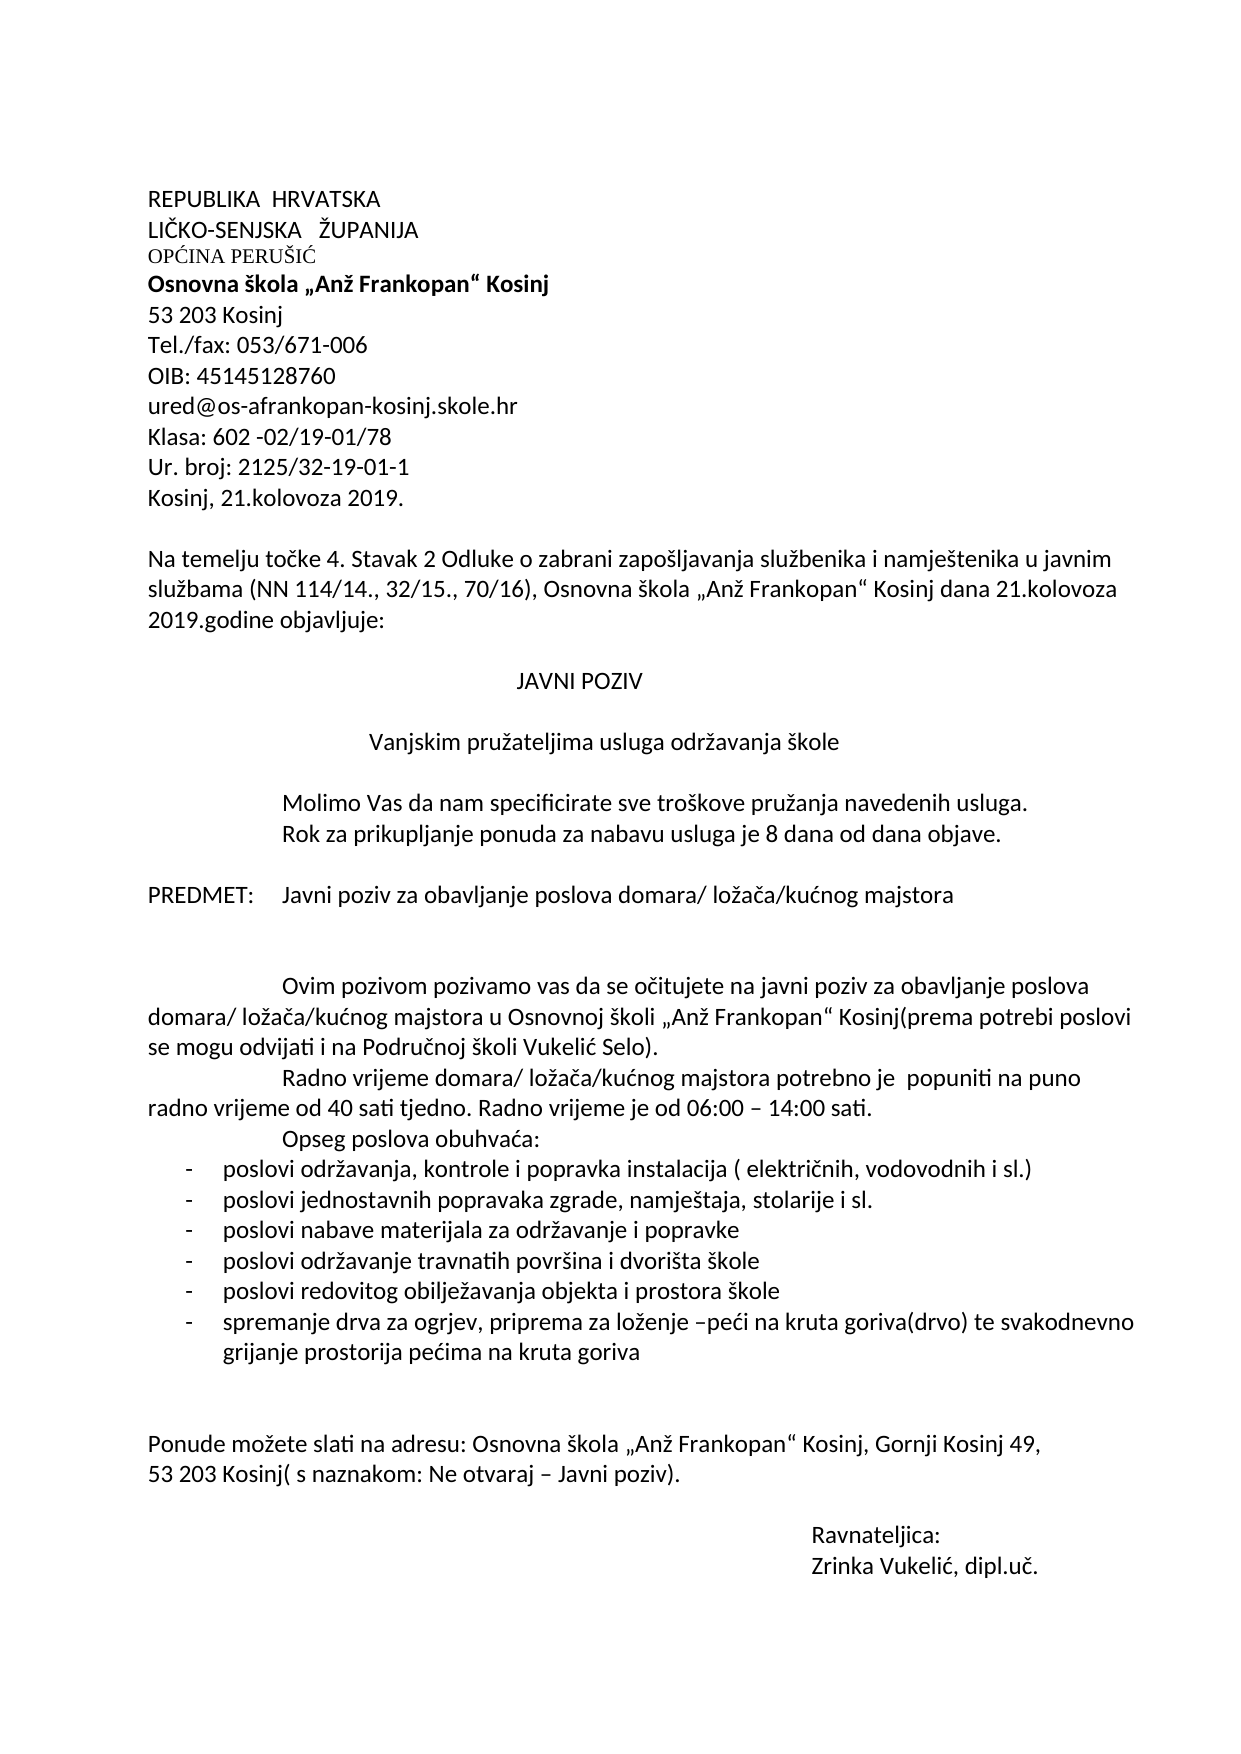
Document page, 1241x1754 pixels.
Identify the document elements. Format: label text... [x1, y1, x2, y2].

text OIB: 45145128760 [148, 360, 1147, 390]
subtitle Klasa: 602 -02/19-01/78 [148, 421, 1093, 451]
text Kosinj, 21.kolovoza 2019. [148, 482, 1147, 512]
text Ponude možete slati na adresu: Osnovna škola „Anž Frankopan“ Kosinj, Gornji Kosinj 49, [148, 1428, 1147, 1459]
list spremanje drva za ogrjev, priprema za loženje –peći na kruta goriva(drvo) te svakodnevno [185, 1306, 1147, 1337]
subtitle Ur. broj: 2125/32-19-01-1 [148, 451, 1093, 482]
text 53 203 Kosinj( s naznakom: Ne otvaraj – Javni poziv). [148, 1459, 1147, 1489]
text Ravnateljica: [148, 1520, 1147, 1550]
list grijanje prostorija pećima na kruta goriva [223, 1337, 1147, 1367]
text JAVNI POZIV [185, 665, 1147, 696]
list poslovi održavanje travnatih površina i dvorišta škole [185, 1245, 1147, 1276]
text Na temelju točke 4. Stavak 2 Odluke o zabrani zapošljavanja službenika i namještenika u javnim službama (NN 114/14., 32/15., 70/16), Osnovna škola „Anž Frankopan“ Kosinj dana 21.kolovoza 2019.godine objavljuje: [148, 543, 1147, 634]
text Radno vrijeme domara/ ložača/kućnog majstora potrebno je popuniti na puno radno vrijeme od 40 sati tjedno. Radno vrijeme je od 06:00 – 14:00 sati. [148, 1062, 1147, 1123]
list poslovi nabave materijala za održavanje i popravke [185, 1214, 1147, 1245]
text Ovim pozivom pozivamo vas da se očitujete na javni poziv za obavljanje poslova domara/ ložača/kućnog majstora u Osnovnoj školi „Anž Frankopan“ Kosinj(prema potrebi poslovi se mogu odvijati i na Područnoj školi Vukelić Selo). [148, 970, 1147, 1062]
list poslovi održavanja, kontrole i popravka instalacija ( električnih, vodovodnih i sl.) [185, 1153, 1147, 1184]
text Opseg poslova obuhvaća: [185, 1123, 1147, 1153]
list poslovi redovitog obilježavanja objekta i prostora škole [185, 1276, 1147, 1306]
text PREDMET: Javni poziv za obavljanje poslova domara/ ložača/kućnog majstora [148, 879, 1147, 909]
text Tel./fax: 053/671-006 [148, 329, 1093, 360]
text Zrinka Vukelić, dipl.uč. [148, 1550, 1147, 1581]
text Molimo Vas da nam specificirate sve troškove pružanja navedenih usluga. [148, 787, 1147, 818]
text ured@os-afrankopan-kosinj.skole.hr [148, 390, 1147, 421]
text 53 203 Kosinj [148, 299, 1093, 329]
subtitle Osnovna škola „Anž Frankopan“ Kosinj [148, 268, 1093, 299]
text Rok za prikupljanje ponuda za nabavu usluga je 8 dana od dana objave. [148, 818, 1147, 848]
text OPĆINA PERUŠIĆ [148, 244, 1093, 268]
subtitle LIČKO-SENJSKA ŽUPANIJA [148, 214, 1093, 244]
subtitle REPUBLIKA HRVATSKA [148, 183, 1093, 214]
list poslovi jednostavnih popravaka zgrade, namještaja, stolarije i sl. [185, 1184, 1147, 1214]
text Vanjskim pružateljima usluga održavanja škole [185, 726, 1147, 757]
